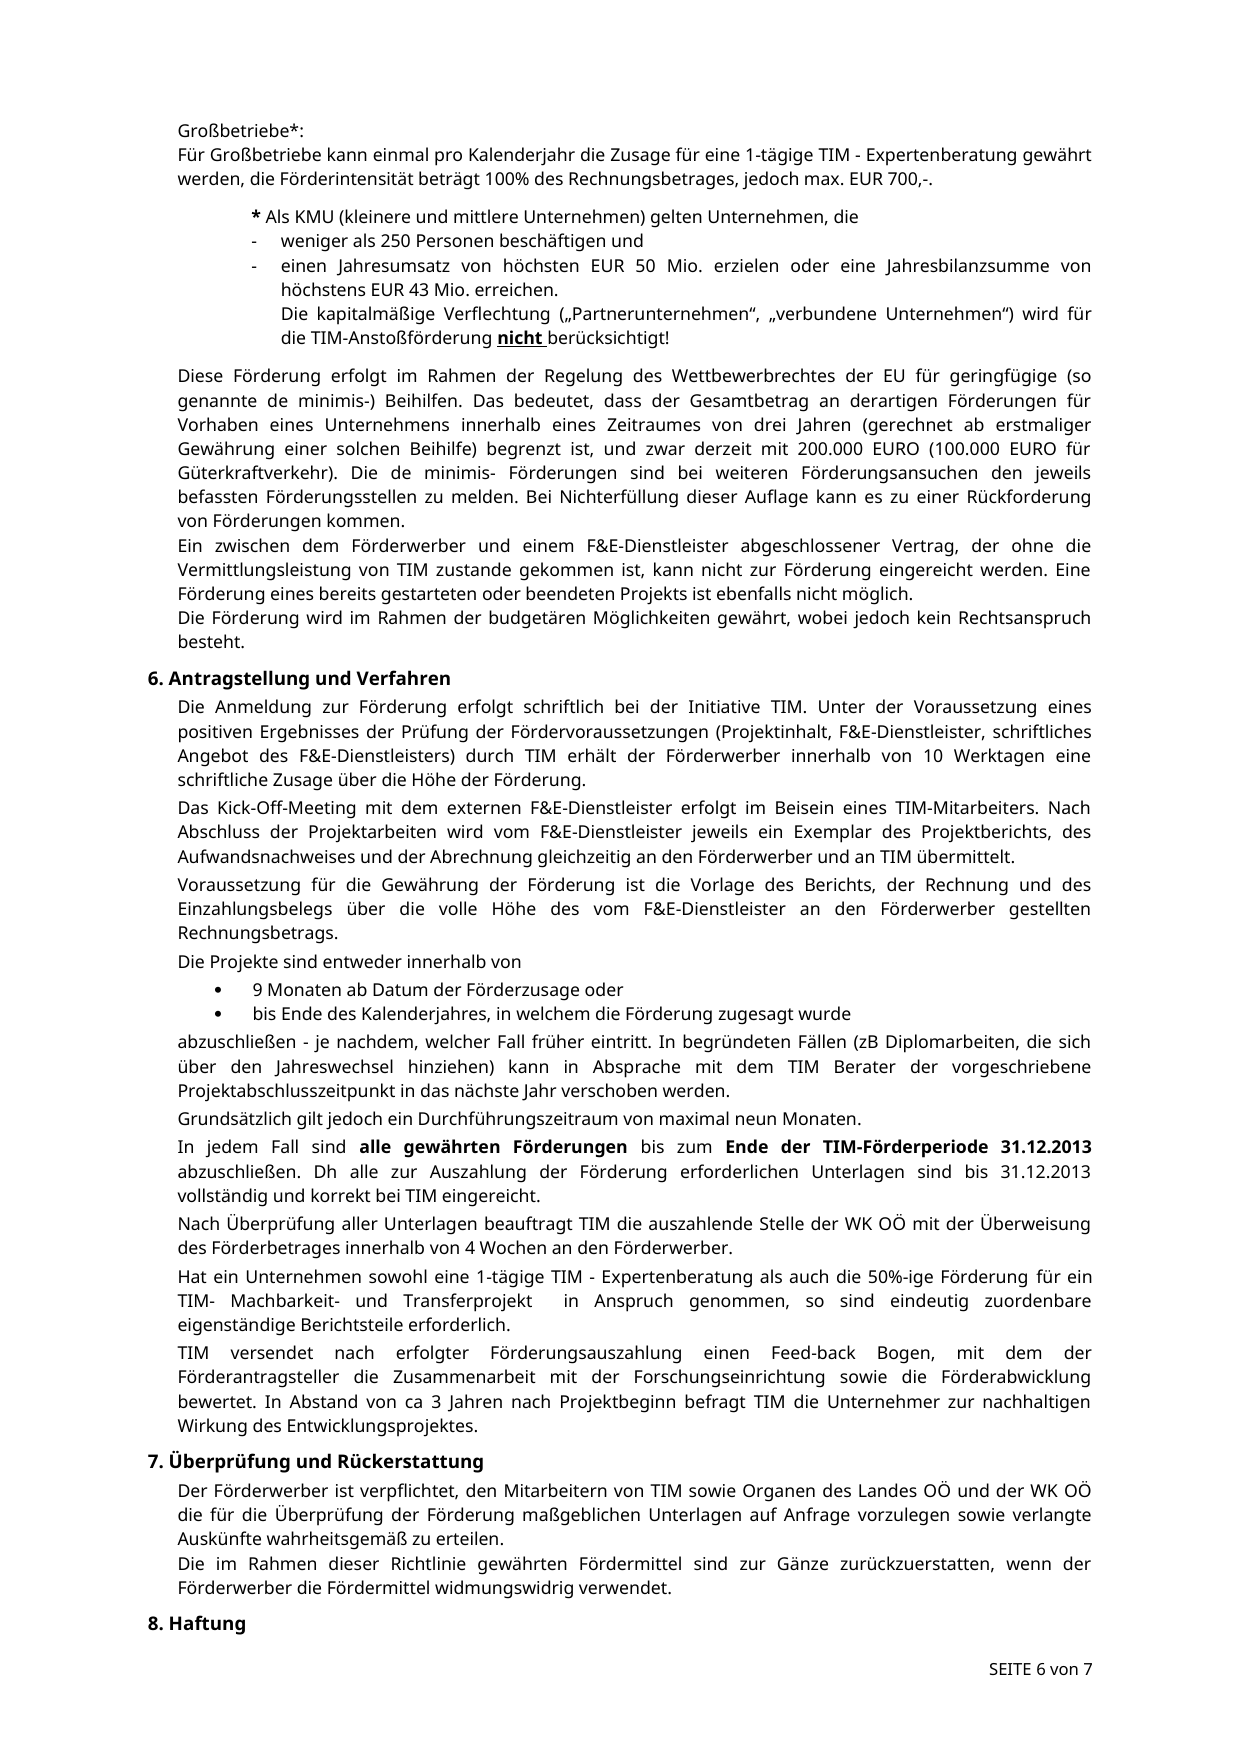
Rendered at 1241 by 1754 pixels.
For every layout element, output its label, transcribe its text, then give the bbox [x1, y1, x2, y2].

text Voraussetzung für die Gewährung der Förderung ist die Vorlage des Berichts, der Rechnung und des Einzahlungsbelegs über die volle Höhe des vom F&E-Dienstleister an den Förderwerber gestellten Rechnungsbetrags. [177, 872, 1092, 945]
text Grundsätzlich gilt jedoch ein Durchführungszeitraum von maximal neun Monaten. [177, 1107, 1092, 1131]
list weniger als 250 Personen beschäftigen und [251, 229, 1092, 253]
text Für Großbetriebe kann einmal pro Kalenderjahr die Zusage für eine 1-tägige TIM - Expertenberatung gewährt werden, die Förderintensität beträgt 100% des Rechnungsbetrages, jedoch max. EUR 700,-. [177, 142, 1092, 191]
text * Als KMU (kleinere und mittlere Unternehmen) gelten Unternehmen, die [251, 205, 1092, 229]
text Die kapitalmäßige Verflechtung („Partnerunternehmen“, „verbundene Unternehmen“) wird für die TIM-Anstoßförderung nicht berücksichtigt! [281, 301, 1092, 350]
text Nach Überprüfung aller Unterlagen beauftragt TIM die auszahlende Stelle der WK OÖ mit der Überweisung des Förderbetrages innerhalb von 4 Wochen an den Förderwerber. [177, 1212, 1092, 1260]
text 6. Antragstellung und Verfahren [148, 665, 1092, 691]
list einen Jahresumsatz von höchsten EUR 50 Mio. erzielen oder eine Jahresbilanzsumme von höchstens EUR 43 Mio. erreichen. [251, 253, 1092, 301]
text Der Förderwerber ist verpflichtet, den Mitarbeitern von TIM sowie Organen des Landes OÖ und der WK OÖ die für die Überprüfung der Förderung maßgeblichen Unterlagen auf Anfrage vorzulegen sowie verlangte Auskünfte wahrheitsgemäß zu erteilen. [177, 1478, 1092, 1551]
list bis Ende des Kalenderjahres, in welchem die Förderung zugesagt wurde [215, 1002, 1092, 1026]
text Das Kick-Off-Meeting mit dem externen F&E-Dienstleister erfolgt im Beisein eines TIM-Mitarbeiters. Nach Abschluss der Projektarbeiten wird vom F&E-Dienstleister jeweils ein Exemplar des Projektberichts, des Aufwandsnachweises und der Abrechnung gleichzeitig an den Förderwerber und an TIM übermittelt. [177, 796, 1092, 868]
text Die Projekte sind entweder innerhalb von [177, 949, 1092, 973]
text Diese Förderung erfolgt im Rahmen der Regelung des Wettbewerbrechtes der EU für geringfügige (so genannte de minimis-) Beihilfen. Das bedeutet, dass der Gesamtbetrag an derartigen Förderungen für Vorhaben eines Unternehmens innerhalb eines Zeitraumes von drei Jahren (gerechnet ab erstmaliger Gewährung einer solchen Beihilfe) begrenzt ist, und zwar derzeit mit 200.000 EURO (100.000 EURO für Güterkraftverkehr). Die de minimis- Förderungen sind bei weiteren Förderungsansuchen den jeweils befassten Förderungsstellen zu melden. Bei Nichterfüllung dieser Auflage kann es zu einer Rückforderung von Förderungen kommen. [177, 364, 1092, 533]
text abzuschließen - je nachdem, welcher Fall früher eintritt. In begründeten Fällen (zB Diplomarbeiten, die sich über den Jahreswechsel hinziehen) kann in Absprache mit dem TIM Berater der vorgeschriebene Projektabschlusszeitpunkt in das nächste Jahr verschoben werden. [177, 1030, 1092, 1102]
text Hat ein Unternehmen sowohl eine 1-tägige TIM - Expertenberatung als auch die 50%-ige Förderung für ein TIM- Machbarkeit- und Transferprojekt in Anspruch genommen, so sind eindeutig zuordenbare eigenständige Berichtsteile erforderlich. [177, 1264, 1092, 1337]
text In jedem Fall sind alle gewährten Förderungen bis zum Ende der TIM-Förderperiode 31.12.2013 abzuschließen. Dh alle zur Auszahlung der Förderung erforderlichen Unterlagen sind bis 31.12.2013 vollständig und korrekt bei TIM eingereicht. [177, 1135, 1092, 1207]
text Die Anmeldung zur Förderung erfolgt schriftlich bei der Initiative TIM. Unter der Voraussetzung eines positiven Ergebnisses der Prüfung der Fördervoraussetzungen (Projektinhalt, F&E-Dienstleister, schriftliches Angebot des F&E-Dienstleisters) durch TIM erhält der Förderwerber innerhalb von 10 Werktagen eine schriftliche Zusage über die Höhe der Förderung. [177, 695, 1092, 792]
text 8. Haftung [148, 1611, 1092, 1636]
text Die im Rahmen dieser Richtlinie gewährten Fördermittel sind zur Gänze zurückzuerstatten, wenn der Förderwerber die Fördermittel widmungswidrig verwendet. [177, 1551, 1092, 1599]
list 9 Monaten ab Datum der Förderzusage oder [215, 977, 1092, 1002]
text Ein zwischen dem Förderwerber und einem F&E-Dienstleister abgeschlossener Vertrag, der ohne die Vermittlungsleistung von TIM zustande gekommen ist, kann nicht zur Förderung eingereicht werden. Eine Förderung eines bereits gestarteten oder beendeten Projekts ist ebenfalls nicht möglich. [177, 533, 1092, 606]
text TIM versendet nach erfolgter Förderungsauszahlung einen Feed-back Bogen, mit dem der Förderantragsteller die Zusammenarbeit mit der Forschungseinrichtung sowie die Förderabwicklung bewertet. In Abstand von ca 3 Jahren nach Projektbeginn befragt TIM die Unternehmer zur nachhaltigen Wirkung des Entwicklungsprojektes. [177, 1341, 1092, 1437]
text Großbetriebe*: [177, 118, 1092, 142]
text Die Förderung wird im Rahmen der budgetären Möglichkeiten gewährt, wobei jedoch kein Rechtsanspruch besteht. [177, 606, 1092, 654]
text 7. Überprüfung und Rückerstattung [148, 1449, 1092, 1474]
